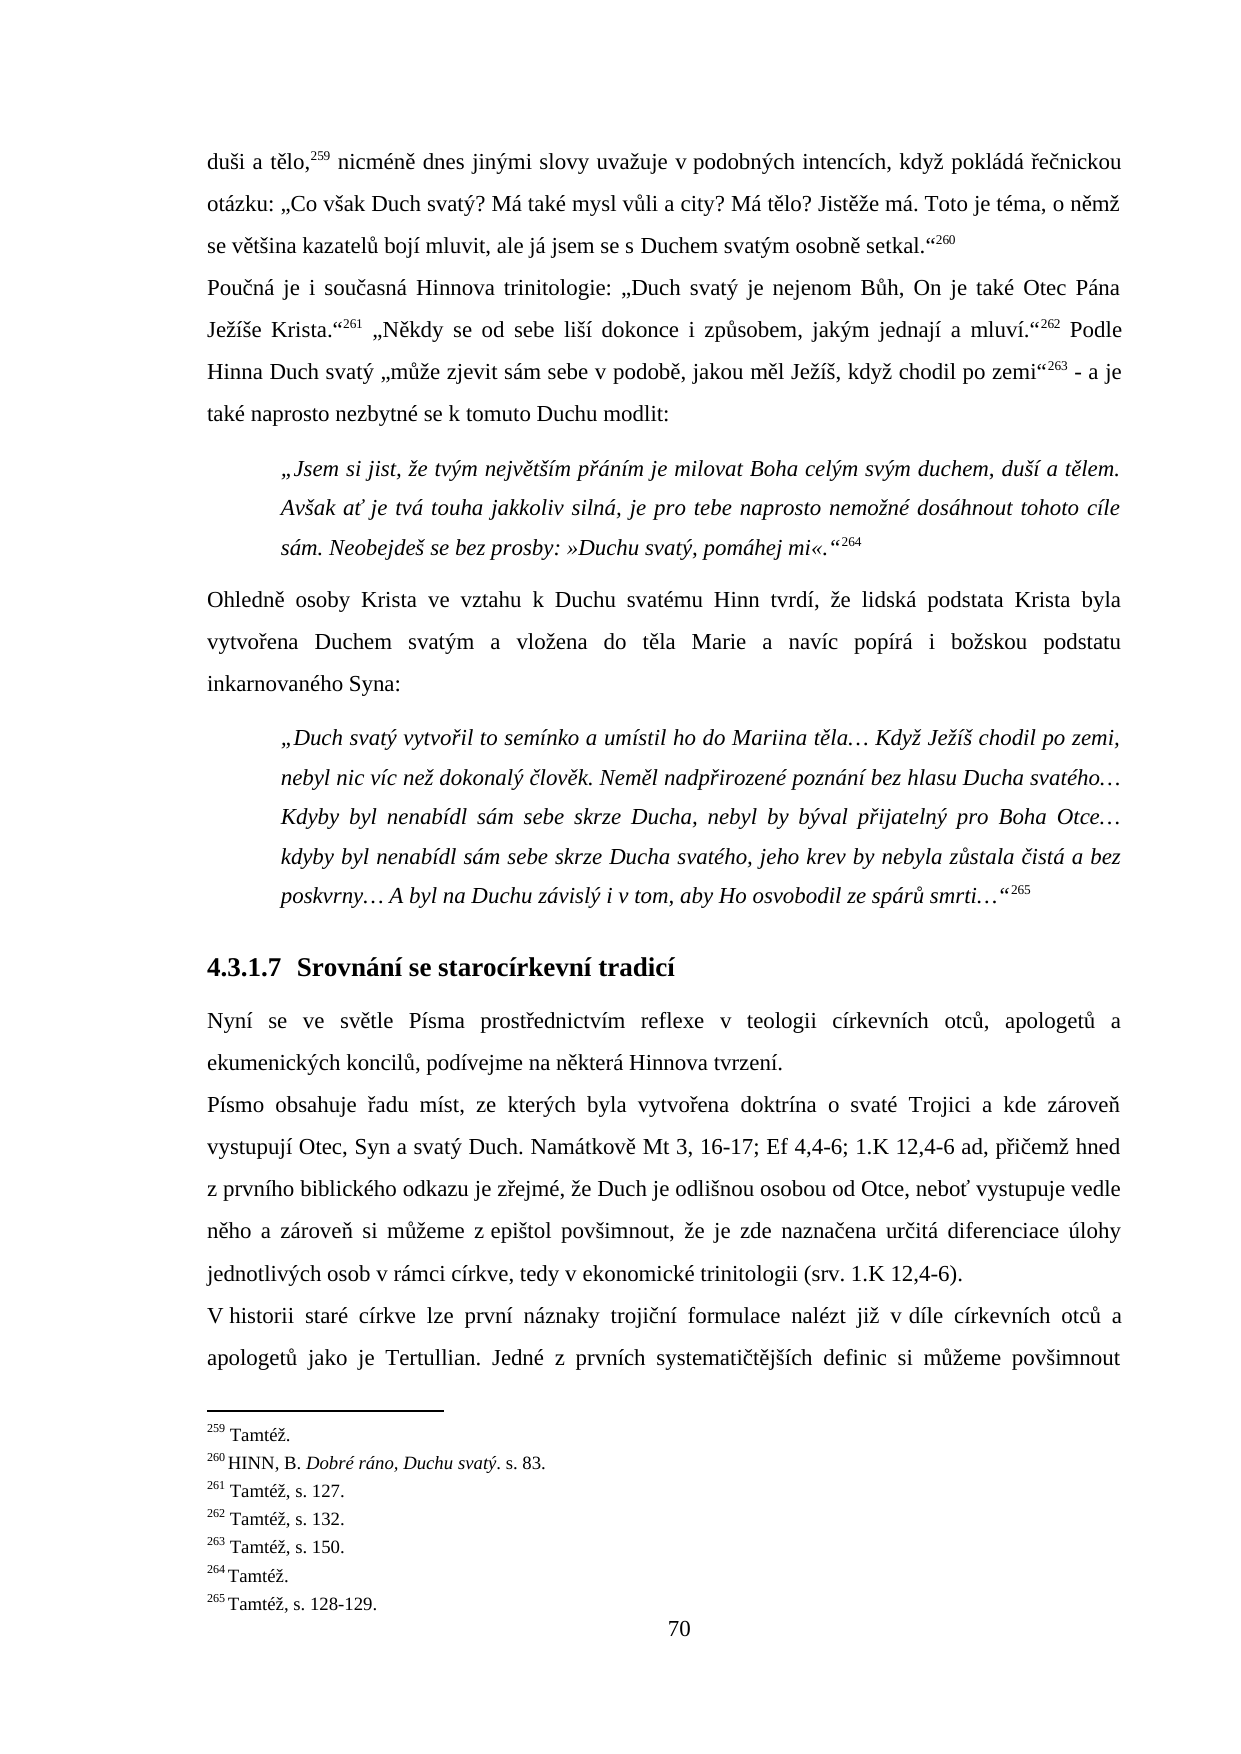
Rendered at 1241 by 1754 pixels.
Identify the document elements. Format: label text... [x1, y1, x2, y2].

subtitle Srovnání se starocírkevní tradicí [207, 951, 1152, 982]
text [207, 148, 1122, 258]
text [207, 1302, 1122, 1370]
text Ohledně osoby Krista ve vztahu k Duchu svatému Hinn tvrdí, že lidská podstata Krista byla vytvořena Duchem svatým a vložena do těla Marie a navíc popírá i božskou podstatu inkarnovaného Syna: [207, 586, 1122, 696]
text Nyní se ve světle Písma prostřednictvím reflexe v teologii církevních otců, apologetů a ekumenických koncilů, podívejme na některá Hinnova tvrzení. [207, 1007, 1122, 1076]
text Písmo obsahuje řadu míst, ze kterých byla vytvořena doktrína o svaté Trojici a kde zároveň vystupují Otec, Syn a svatý Duch. Namátkově Mt 3, 16-17; Ef 4,4-6; 1.K 12,4-6 ad, přičemž hned z prvního biblického odkazu je zřejmé, že Duch je odlišnou osobou od Otce, neboť vystupuje vedle něho a zároveň si můžeme z epištol povšimnout, že je zde naznačena určitá diferenciace úlohy jednotlivých osob v rámci církve, tedy v ekonomické trinitologii (srv. 1.K 12,4-6). [207, 1091, 1122, 1286]
text „Duch svatý vytvořil to semínko a umístil ho do Mariina těla… Když Ježíš chodil po zemi, nebyl nic víc než dokonalý člověk. Neměl nadpřirozené poznání bez hlasu Ducha svatého… Kdyby byl nenabídl sám sebe skrze Ducha, nebyl by býval přijatelný pro Boha Otce… kdyby byl nenabídl sám sebe skrze Ducha svatého, jeho krev by nebyla zůstala čistá a bez poskvrny… A byl na Duchu závislý i v tom, aby Ho osvobodil ze spárů smrti…“ [281, 724, 1122, 909]
text Poučná je i současná Hinnova trinitologie: „Duch svatý je nejenom Bůh, On je také Otec Pána Ježíše Krista.“ „Někdy se od sebe liší dokonce i způsobem, jakým jednají a mluví.“ Podle Hinna Duch svatý „může zjevit sám sebe v podobě, jakou měl Ježíš, když chodil po zemi“ - a je také naprosto nezbytné se k tomuto Duchu modlit: [207, 274, 1122, 427]
text „Jsem si jist, že tvým největším přáním je milovat Boha celým svým duchem, duší a tělem. Avšak ať je tvá touha jakkoliv silná, je pro tebe naprosto nemožné dosáhnout tohoto cíle sám. Neobejdeš se bez prosby: »Duchu svatý, pomáhej mi«.“ [281, 455, 1122, 560]
